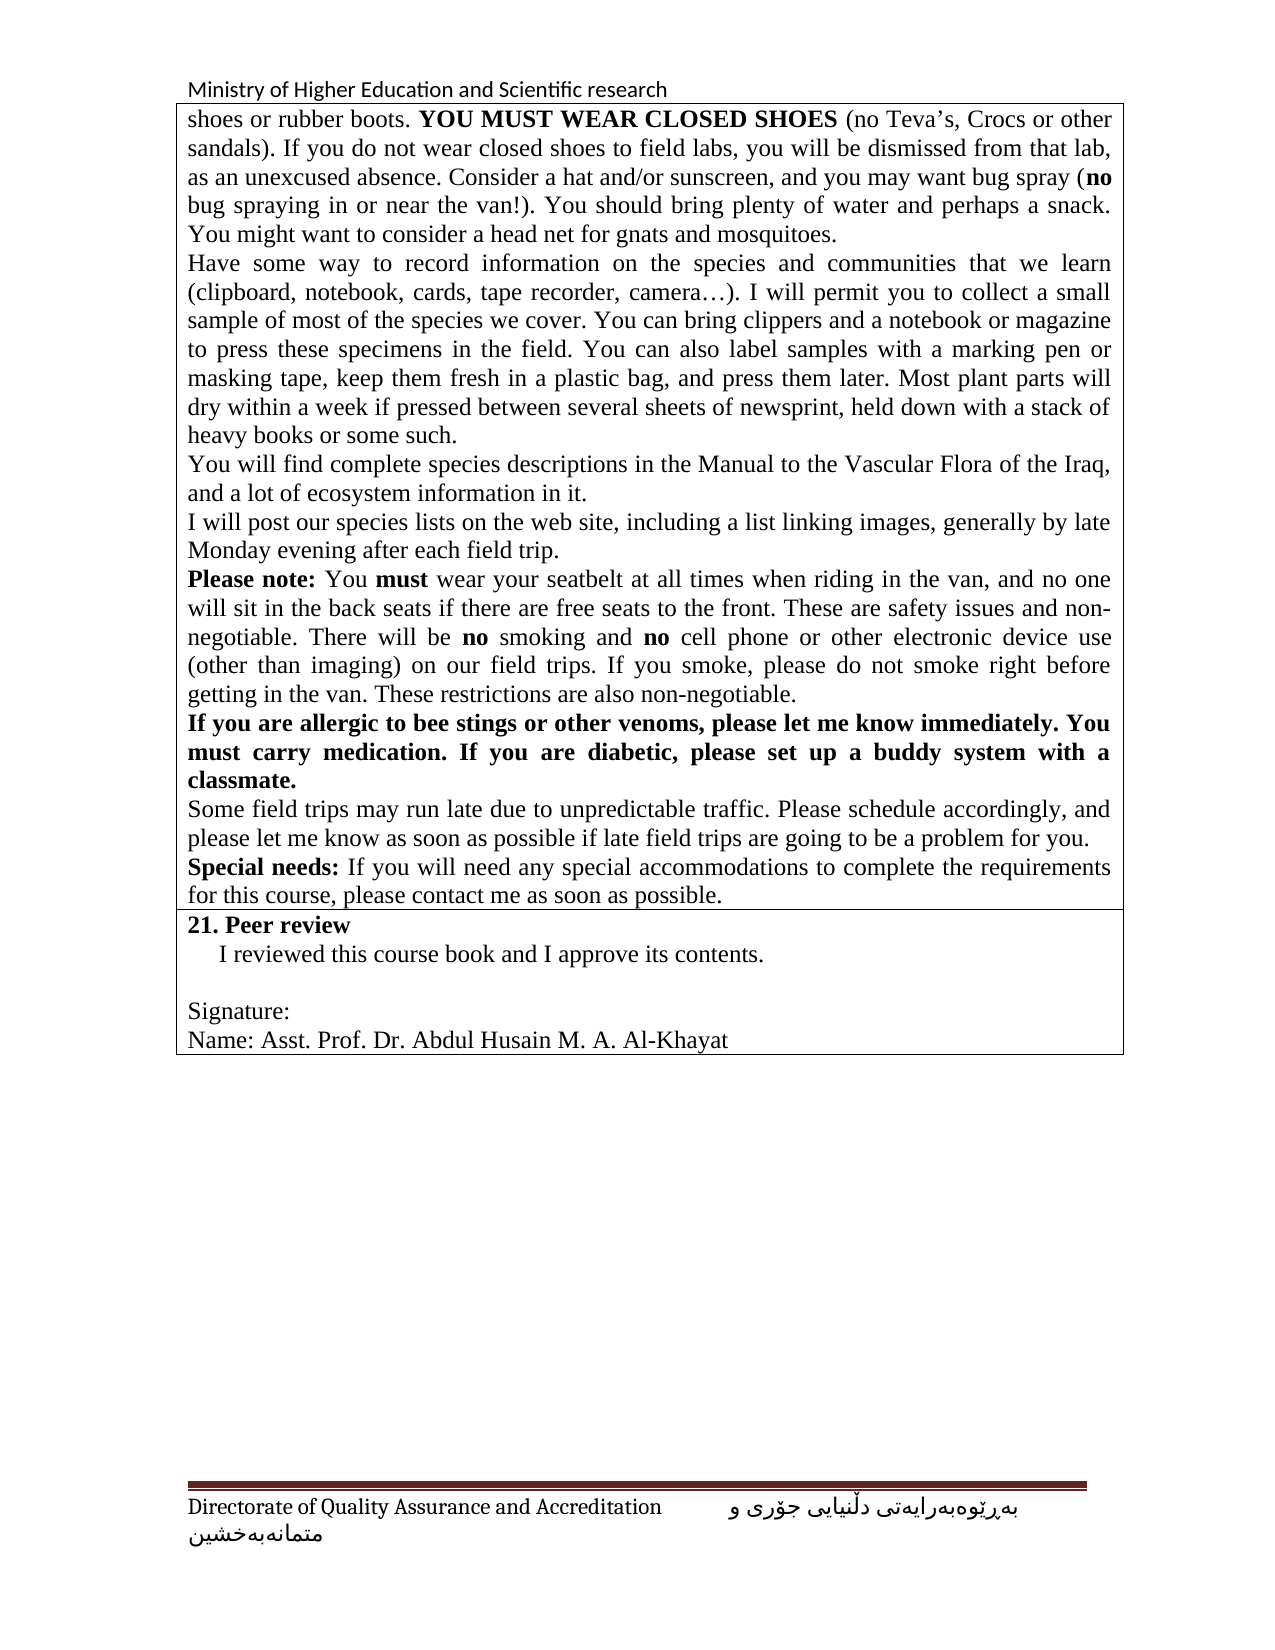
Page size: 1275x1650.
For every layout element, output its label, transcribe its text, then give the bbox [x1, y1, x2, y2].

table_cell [177, 104, 1123, 909]
table_cell 21. Peer review I reviewed this course book and I approve its contents. Signature: Name: Asst. Prof. Dr. Abdul Husain M. A. Al-Khayat [177, 910, 1123, 1054]
